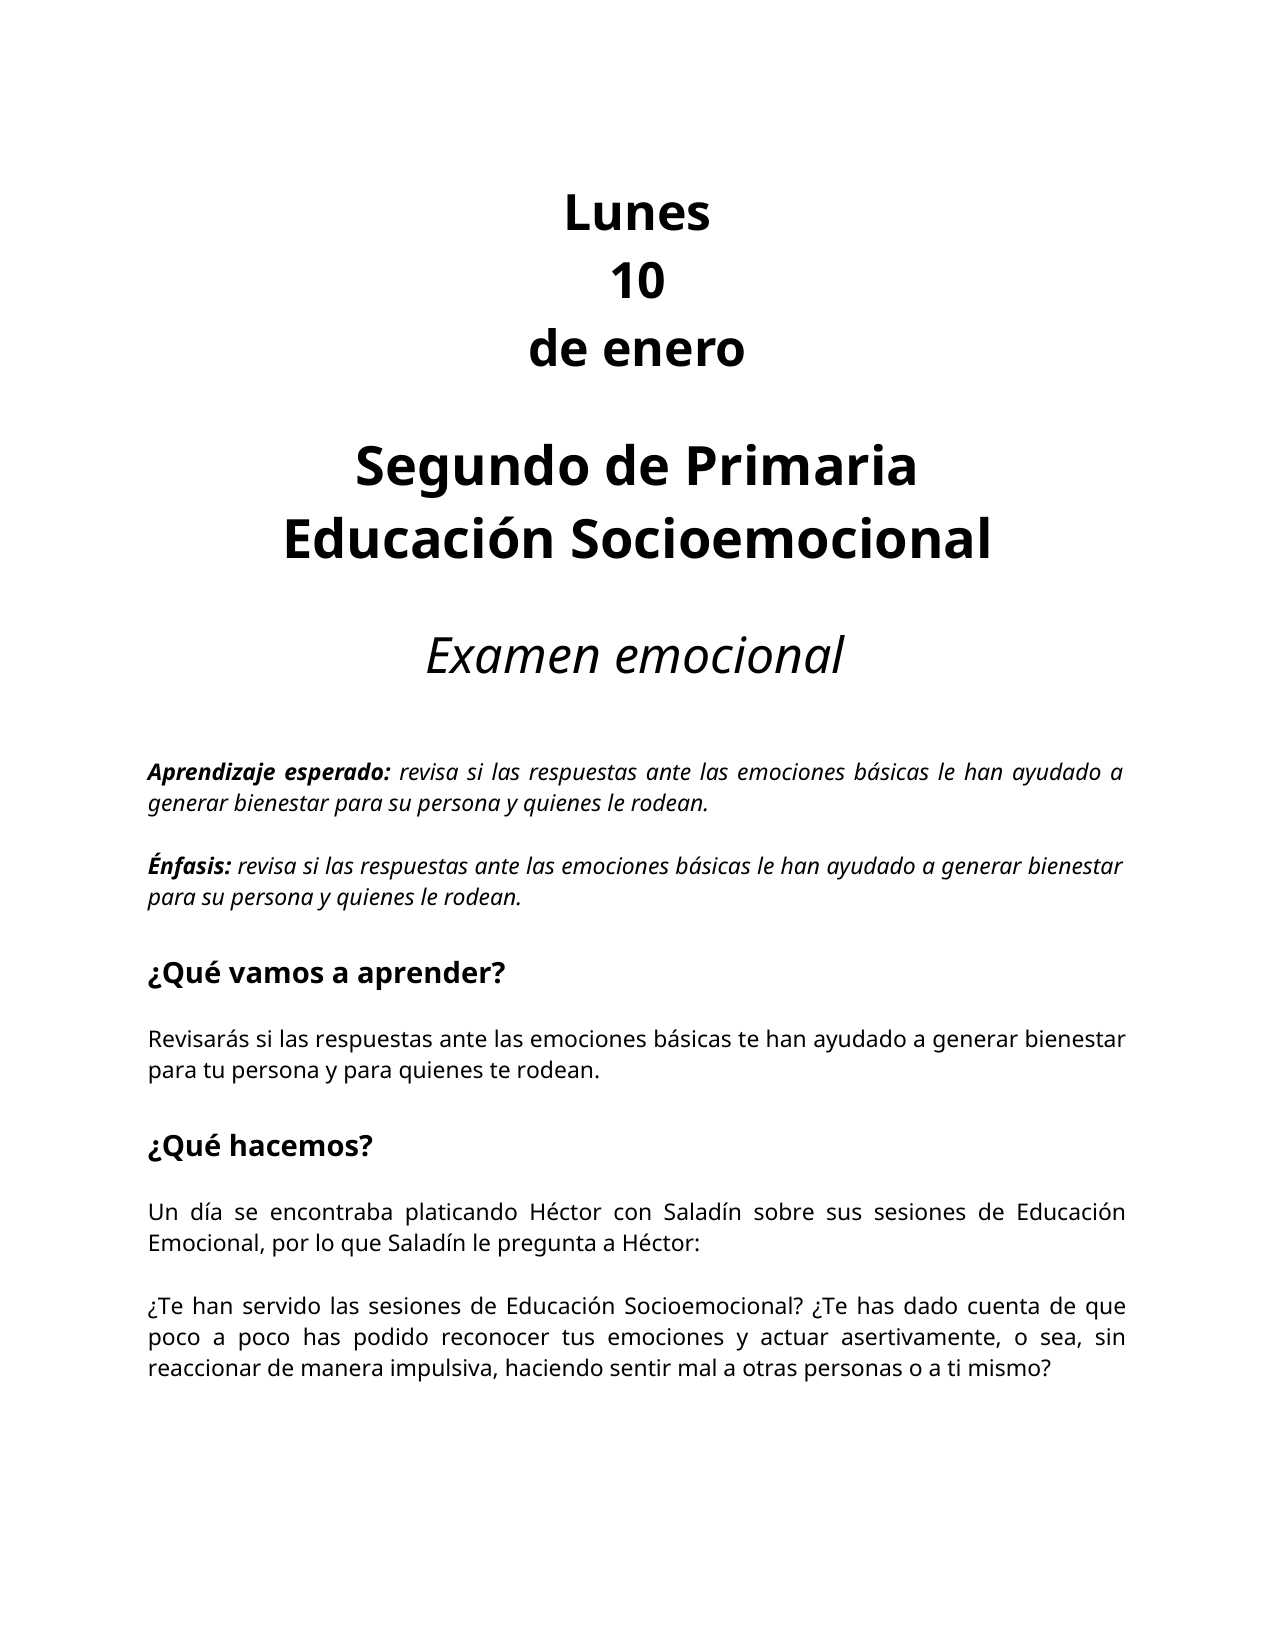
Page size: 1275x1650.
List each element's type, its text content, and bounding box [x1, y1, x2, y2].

text Segundo de Primaria [148, 427, 1127, 501]
text de enero [148, 313, 1127, 382]
text Revisarás si las respuestas ante las emociones básicas te han ayudado a generar bienestar para tu persona y para quienes te rodean. [148, 1023, 1127, 1086]
text ¿Qué hacemos? [148, 1125, 1127, 1165]
text Énfasis: revisa si las respuestas ante las emociones básicas le han ayudado a generar bienestar para su persona y quienes le rodean. [148, 850, 1127, 912]
text Un día se encontraba platicando Héctor con Saladín sobre sus sesiones de Educación Emocional, por lo que Saladín le pregunta a Héctor: [148, 1196, 1127, 1259]
text ¿Te han servido las sesiones de Educación Socioemocional? ¿Te has dado cuenta de que poco a poco has podido reconocer tus emociones y actuar asertivamente, o sea, sin reaccionar de manera impulsiva, haciendo sentir mal a otras personas o a ti mismo? [148, 1290, 1127, 1384]
text ¿Qué vamos a aprender? [148, 952, 1127, 992]
text 10 [148, 245, 1127, 313]
text Examen emocional [148, 620, 1127, 688]
text Educación Socioemocional [148, 501, 1127, 574]
text Lunes [148, 177, 1127, 245]
text Aprendizaje esperado: revisa si las respuestas ante las emociones básicas le han ayudado a generar bienestar para su persona y quienes le rodean. [148, 756, 1127, 819]
